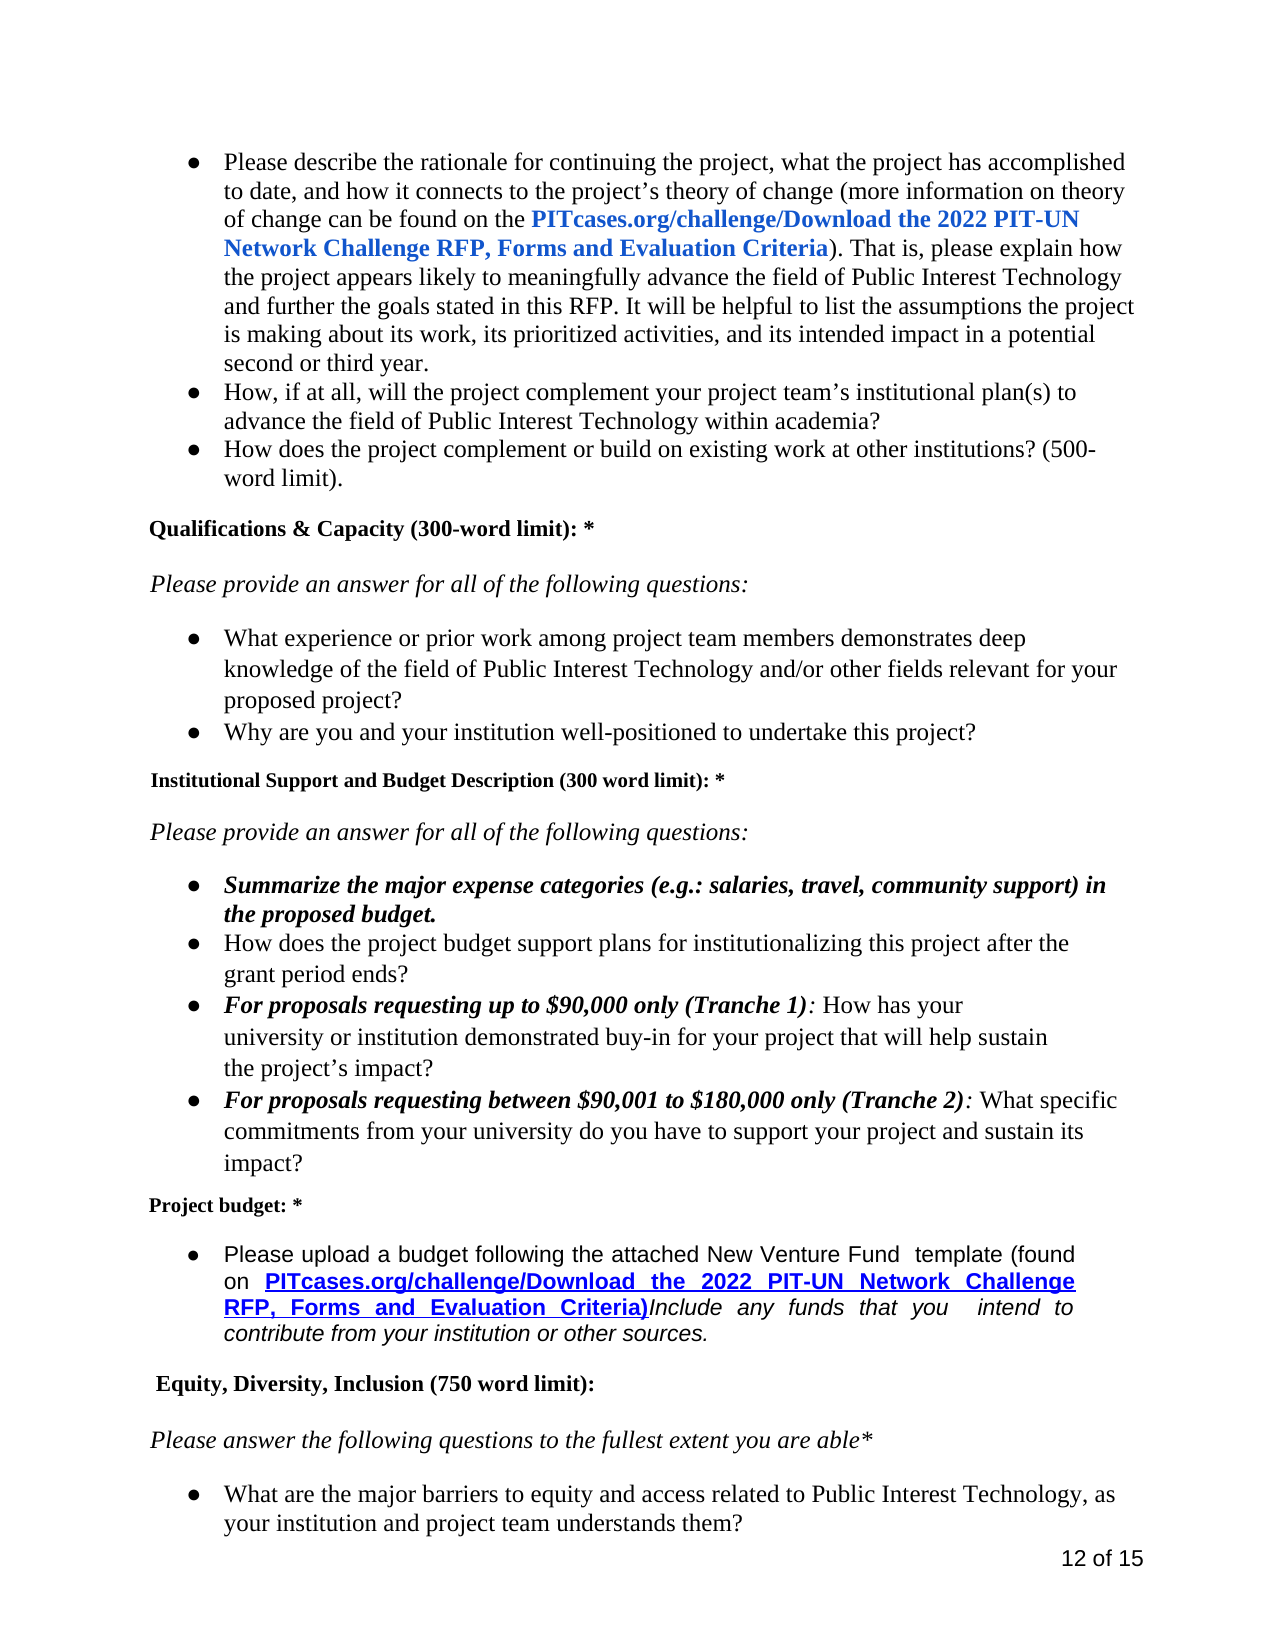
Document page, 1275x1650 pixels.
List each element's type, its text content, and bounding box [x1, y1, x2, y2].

subtitle Institutional Support and Budget Description (300 word limit): * [150, 768, 1143, 792]
list Summarize the major expense categories (e.g.: salaries, travel, community support) in the proposed budget. [186, 870, 1143, 928]
list For proposals requesting up to $90,000 only (Tranche 1): How has your university or institution demonstrated buy-in for your project that will help sustain the project’s impact? [186, 990, 1062, 1082]
list How, if at all, will the project complement your project team’s institutional plan(s) to advance the field of Public Interest Technology within academia? [186, 377, 1143, 434]
list What are the major barriers to equity and access related to Public Interest Technology, as your institution and project team understands them? [186, 1479, 1123, 1537]
text Please provide an answer for all of the following questions: [150, 817, 1143, 845]
list What experience or prior work among project team members demonstrates deep knowledge of the field of Public Interest Technology and/or other fields relevant for your proposed project? [186, 623, 1125, 714]
subtitle Qualifications & Capacity (300-word limit): * [149, 515, 1143, 541]
text Please answer the following questions to the fullest extent you are able* [150, 1425, 1143, 1454]
list Why are you and your institution well-positioned to undertake this project? [186, 717, 1143, 746]
list Please describe the rationale for continuing the project, what the project has accomplished to date, and how it connects to the project’s theory of change (more information on theory of change can be found on the PITcases.org/challenge/Download the 2022 PIT-UN Network Challenge RFP, Forms and Evaluation Criteria). That is, please explain how the project appears likely to meaningfully advance the field of Public Interest Technology and further the goals stated in this RFP. It will be helpful to list the assumptions the project is making about its work, its prioritized activities, and its intended impact in a potential second or third year. [186, 147, 1143, 377]
subtitle Project budget: * [149, 1193, 1076, 1217]
list How does the project budget support plans for institutionalizing this project after the grant period ends? [186, 928, 1125, 988]
text Please provide an answer for all of the following questions: [150, 569, 1143, 598]
subtitle Equity, Diversity, Inclusion (750 word limit): [149, 1370, 1143, 1396]
list Please upload a budget following the attached New Venture Fund template (found on PITcases.org/challenge/Download the 2022 PIT-UN Network Challenge RFP, Forms and Evaluation Criteria)Include any funds that you intend to contribute from your institution or other sources. [186, 1241, 1076, 1347]
list For proposals requesting between $90,001 to $180,000 only (Tranche 2): What specific commitments from your university do you have to support your project and sustain its impact? [186, 1085, 1126, 1177]
list How does the project complement or build on existing work at other institutions? (500-word limit). [186, 434, 1143, 492]
